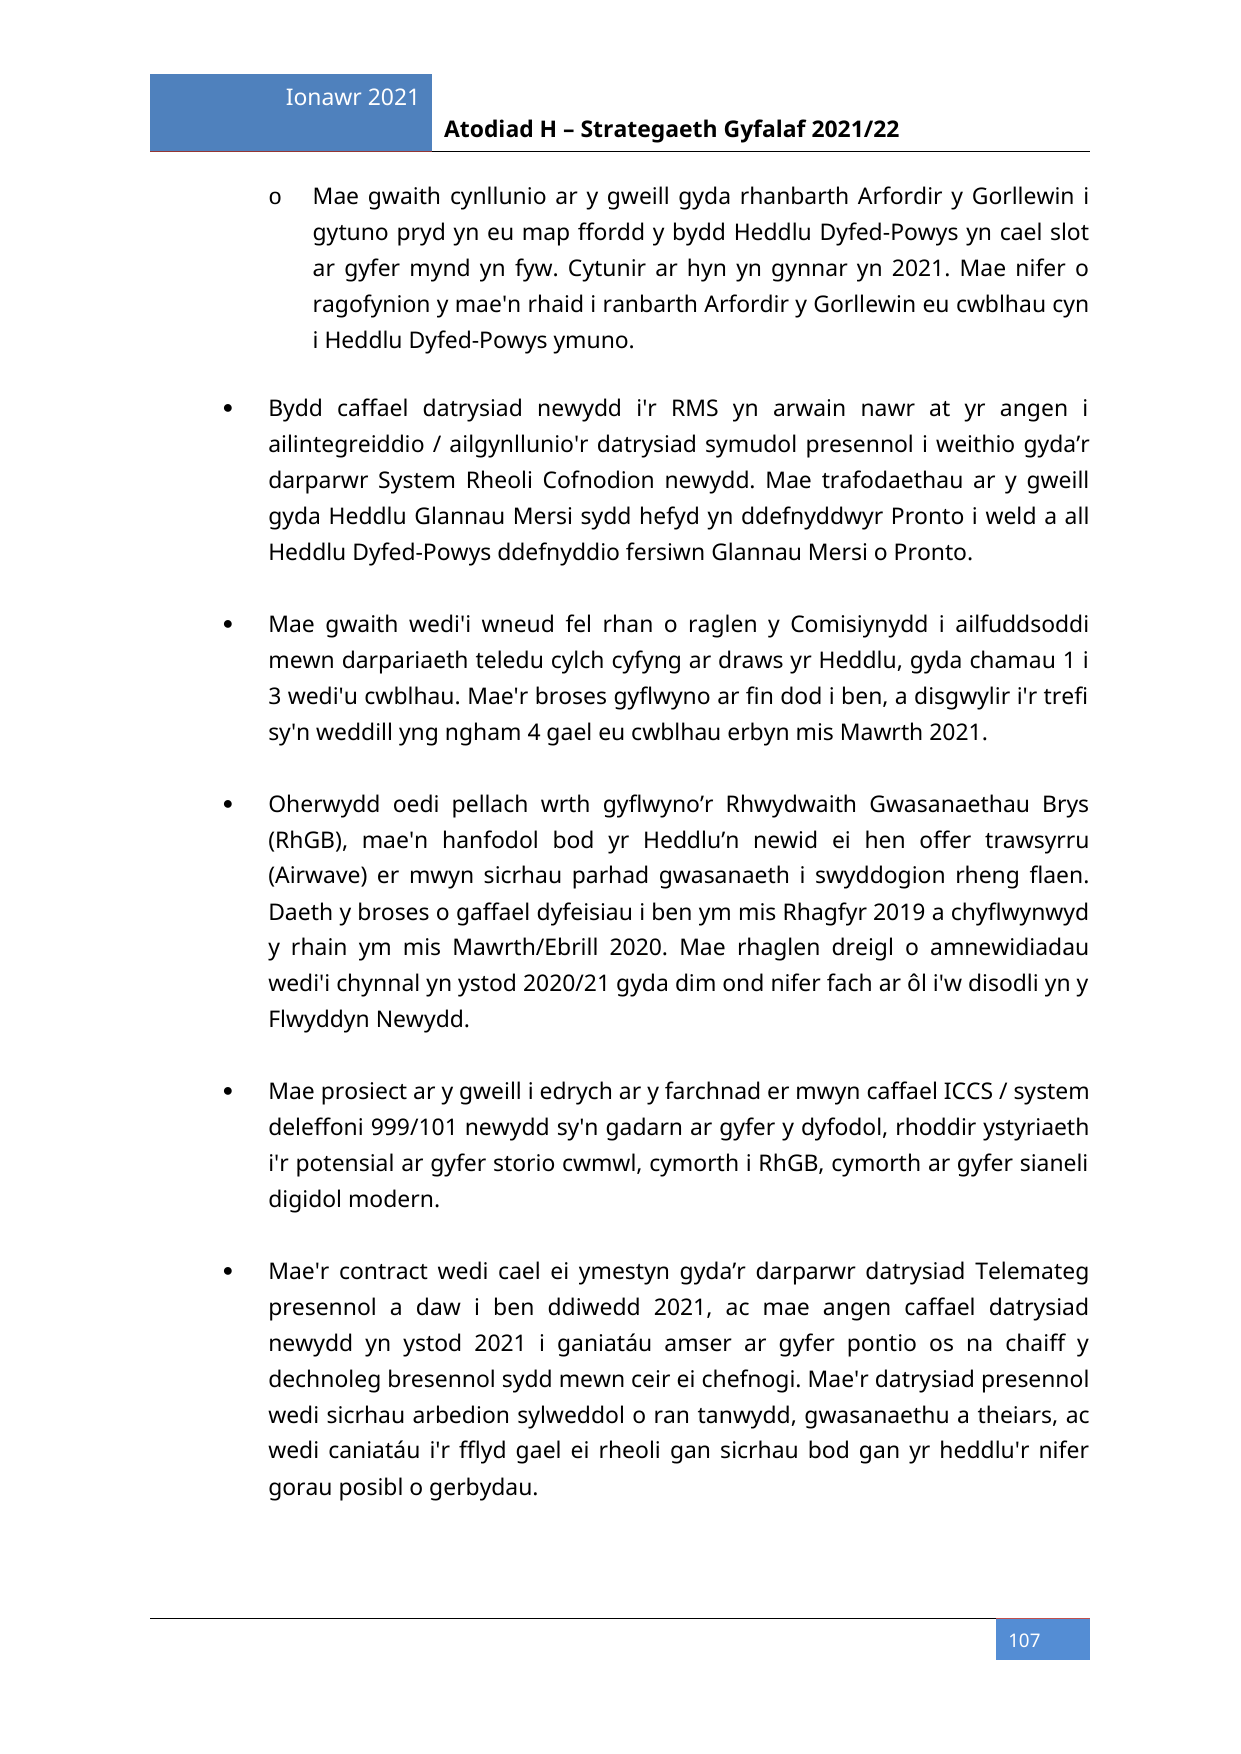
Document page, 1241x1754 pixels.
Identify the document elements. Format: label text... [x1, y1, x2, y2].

list Mae gwaith wedi'i wneud fel rhan o raglen y Comisiynydd i ailfuddsoddi mewn darpariaeth teledu cylch cyfyng ar draws yr Heddlu, gyda chamau 1 i 3 wedi'u cwblhau. Mae'r broses gyflwyno ar fin dod i ben, a disgwylir i'r trefi sy'n weddill yng ngham 4 gael eu cwblhau erbyn mis Mawrth 2021. [224, 608, 1090, 747]
list Mae prosiect ar y gweill i edrych ar y farchnad er mwyn caffael ICCS / system deleffoni 999/101 newydd sy'n gadarn ar gyfer y dyfodol, rhoddir ystyriaeth i'r potensial ar gyfer storio cwmwl, cymorth i RhGB, cymorth ar gyfer sianeli digidol modern. [224, 1075, 1090, 1214]
list Oherwydd oedi pellach wrth gyflwyno’r Rhwydwaith Gwasanaethau Brys (RhGB), mae'n hanfodol bod yr Heddlu’n newid ei hen offer trawsyrru (Airwave) er mwyn sicrhau parhad gwasanaeth i swyddogion rheng flaen. Daeth y broses o gaffael dyfeisiau i ben ym mis Rhagfyr 2019 a chyflwynwyd y rhain ym mis Mawrth/Ebrill 2020. Mae rhaglen dreigl o amnewidiadau wedi'i chynnal yn ystod 2020/21 gyda dim ond nifer fach ar ôl i'w disodli yn y Flwyddyn Newydd. [224, 788, 1090, 1034]
list Bydd caffael datrysiad newydd i'r RMS yn arwain nawr at yr angen i ailintegreiddio / ailgynllunio'r datrysiad symudol presennol i weithio gyda’r darparwr System Rheoli Cofnodion newydd. Mae trafodaethau ar y gweill gyda Heddlu Glannau Mersi sydd hefyd yn ddefnyddwyr Pronto i weld a all Heddlu Dyfed-Powys ddefnyddio fersiwn Glannau Mersi o Pronto. [224, 392, 1090, 567]
list Mae'r contract wedi cael ei ymestyn gyda’r darparwr datrysiad Telemateg presennol a daw i ben ddiwedd 2021, ac mae angen caffael datrysiad newydd yn ystod 2021 i ganiatáu amser ar gyfer pontio os na chaiff y dechnoleg bresennol sydd mewn ceir ei chefnogi. Mae'r datrysiad presennol wedi sicrhau arbedion sylweddol o ran tanwydd, gwasanaethu a theiars, ac wedi caniatáu i'r fflyd gael ei rheoli gan sicrhau bod gan yr heddlu'r nifer gorau posibl o gerbydau. [224, 1255, 1090, 1502]
list Mae gwaith cynllunio ar y gweill gyda rhanbarth Arfordir y Gorllewin i gytuno pryd yn eu map ffordd y bydd Heddlu Dyfed-Powys yn cael slot ar gyfer mynd yn fyw. Cytunir ar hyn yn gynnar yn 2021. Mae nifer o ragofynion y mae'n rhaid i ranbarth Arfordir y Gorllewin eu cwblhau cyn i Heddlu Dyfed-Powys ymuno. [268, 180, 1090, 355]
